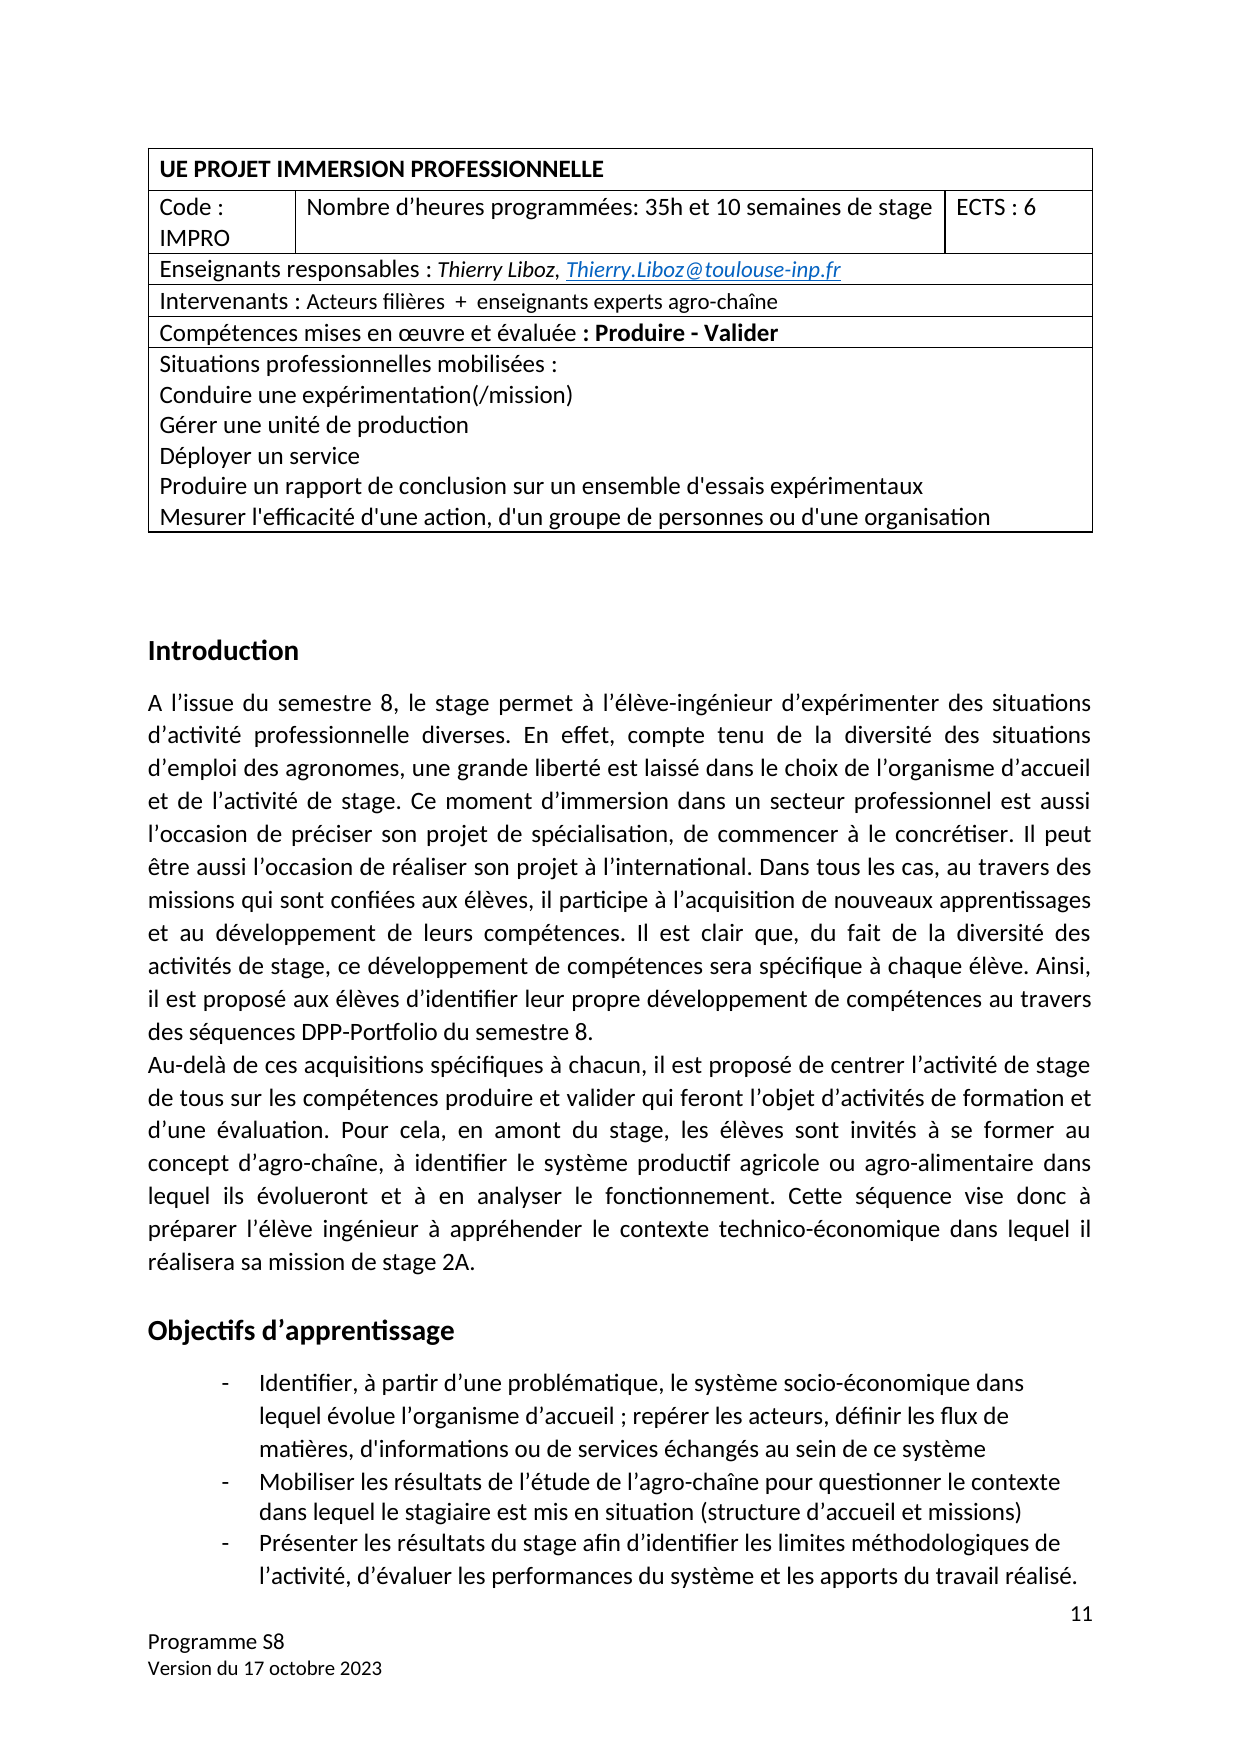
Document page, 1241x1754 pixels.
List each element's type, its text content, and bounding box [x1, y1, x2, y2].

text A l’issue du semestre 8, le stage permet à l’élève-ingénieur d’expérimenter des situations d’activité professionnelle diverses. En effet, compte tenu de la diversité des situations d’emploi des agronomes, une grande liberté est laissé dans le choix de l’organisme d’accueil et de l’activité de stage. Ce moment d’immersion dans un secteur professionnel est aussi l’occasion de préciser son projet de spécialisation, de commencer à le concrétiser. Il peut être aussi l’occasion de réaliser son projet à l’international. Dans tous les cas, au travers des missions qui sont confiées aux élèves, il participe à l’acquisition de nouveaux apprentissages et au développement de leurs compétences. Il est clair que, du fait de la diversité des activités de stage, ce développement de compétences sera spécifique à chaque élève. Ainsi, il est proposé aux élèves d’identifier leur propre développement de compétences au travers des séquences DPP-Portfolio du semestre 8. [148, 687, 1093, 1046]
list Présenter les résultats du stage afin d’identifier les limites méthodologiques de l’activité, d’évaluer les performances du système et les apports du travail réalisé. [221, 1527, 1093, 1590]
table_cell Nombre d’heures programmées: 35h et 10 semaines de stage [296, 191, 944, 252]
text Introduction [148, 632, 1093, 667]
table_cell Intervenants : Acteurs filières + enseignants experts agro-chaîne [149, 285, 1092, 316]
table_header UE PROJET Immersion professionnelle [149, 149, 1092, 190]
table_cell Enseignants responsables : Thierry Liboz, Thierry.Liboz@toulouse-inp.fr [149, 254, 1092, 284]
table_cell Compétences mises en œuvre et évaluée : Produire - Valider [149, 317, 1092, 347]
list Mobiliser les résultats de l’étude de l’agro-chaîne pour questionner le contexte dans lequel le stagiaire est mis en situation (structure d’accueil et missions) [221, 1466, 1093, 1527]
table_cell ECTS : 6 [946, 191, 1092, 252]
table_cell Situations professionnelles mobilisées : Conduire une expérimentation(/mission) Gérer une unité de production Déployer un service Produire un rapport de conclusion sur un ensemble d'essais expérimentaux Mesurer l'efficacité d'une action, d'un groupe de personnes ou d'une organisation [149, 348, 1092, 531]
table_cell Code : IMPRO [149, 191, 295, 252]
text Objectifs d’apprentissage [148, 1312, 1093, 1348]
text Au-delà de ces acquisitions spécifiques à chacun, il est proposé de centrer l’activité de stage de tous sur les compétences produire et valider qui feront l’objet d’activités de formation et d’une évaluation. Pour cela, en amont du stage, les élèves sont invités à se former au concept d’agro-chaîne, à identifier le système productif agricole ou agro-alimentaire dans lequel ils évolueront et à en analyser le fonctionnement. Cette séquence vise donc à préparer l’élève ingénieur à appréhender le contexte technico-économique dans lequel il réalisera sa mission de stage 2A. [148, 1049, 1093, 1277]
list Identifier, à partir d’une problématique, le système socio-économique dans lequel évolue l’organisme d’accueil ; repérer les acteurs, définir les flux de matières, d'informations ou de services échangés au sein de ce système [221, 1367, 1093, 1463]
